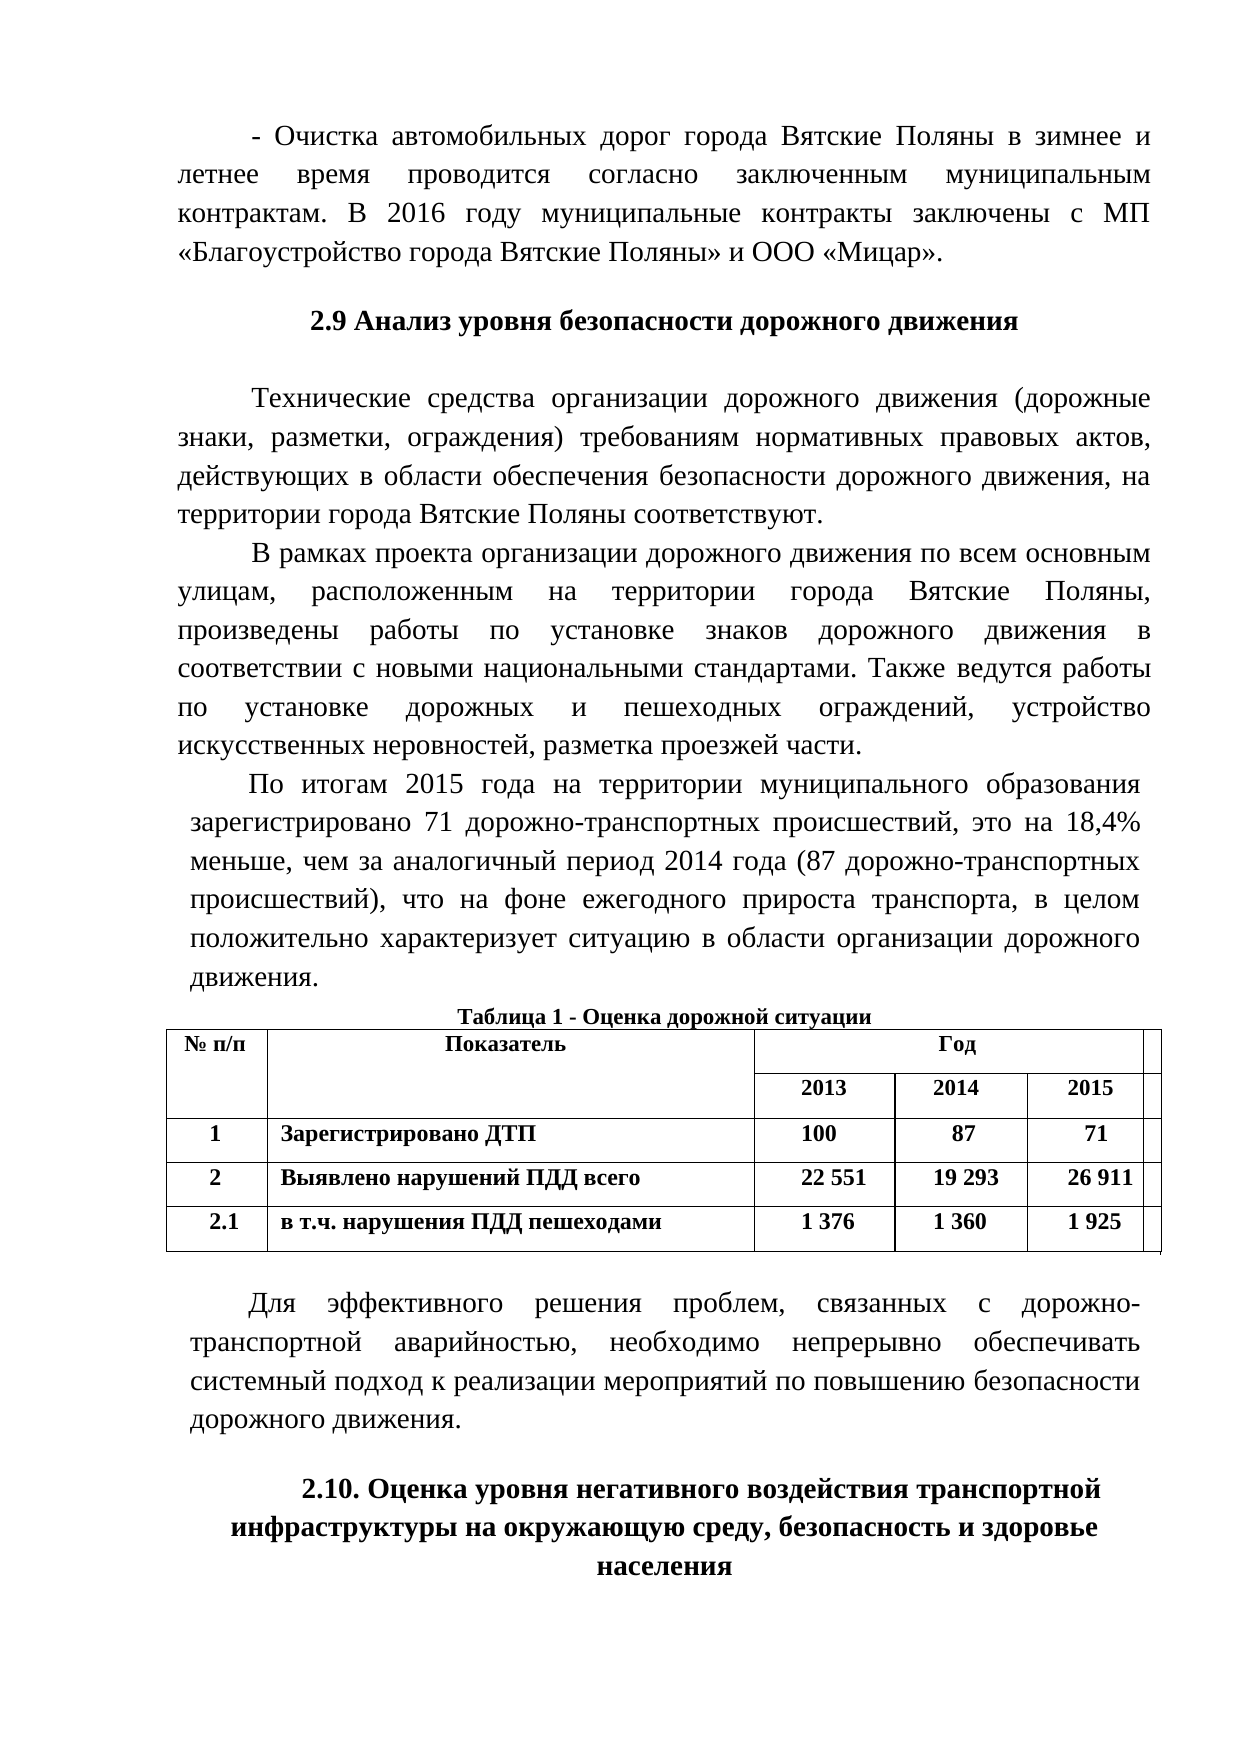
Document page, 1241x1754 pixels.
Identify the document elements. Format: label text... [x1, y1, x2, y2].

table_cell [1144, 1163, 1161, 1206]
table_cell [1144, 1074, 1161, 1118]
text - Очистка автомобильных дорог города Вятские Поляны в зимнее и летнее время проводится согласно заключенным муниципальным контрактам. В 2016 году муниципальные контракты заключены с МП «Благоустройство города Вятские Поляны» и ООО «Мицар». [177, 118, 1152, 267]
text Технические средства организации дорожного движения (дорожные знаки, разметки, ограждения) требованиям нормативных правовых актов, действующих в области обеспечения безопасности дорожного движения, на территории города Вятские Поляны соответствуют. [177, 381, 1152, 530]
table_header Показатель [268, 1030, 754, 1118]
text По итогам 2015 года на территории муниципального образования зарегистрировано 71 дорожно-транспортных происшествий, это на 18,4% меньше, чем за аналогичный период 2014 года (87 дорожно-транспортных происшествий), что на фоне ежегодного прироста транспорта, в целом положительно характеризует ситуацию в области организации дорожного движения. [190, 766, 1141, 992]
table_cell [1144, 1119, 1161, 1162]
table_cell [1144, 1207, 1161, 1251]
table_cell 2013 [755, 1074, 894, 1118]
table_cell Выявлено нарушений ПДД всего [268, 1163, 754, 1206]
table_cell Зарегистрировано ДТП [268, 1119, 754, 1162]
table_cell 2014 [896, 1074, 1027, 1118]
text Для эффективного решения проблем, связанных с дорожно- транспортной аварийностью, необходимо непрерывно обеспечивать системный подход к реализации мероприятий по повышению безопасности дорожного движения. [190, 1286, 1141, 1435]
table_cell 87 [896, 1119, 1027, 1162]
table_cell 1 376 [755, 1207, 894, 1251]
text 2.10. Оценка уровня негативного воздействия транспортной инфраструктуры на окружающую среду, безопасность и здоровье населения [177, 1471, 1152, 1582]
table_cell 22 551 [755, 1163, 894, 1206]
table_header № п/п [167, 1030, 267, 1118]
table_cell 100 [755, 1119, 894, 1162]
table_cell в т.ч. нарушения ПДД пешеходами [268, 1207, 754, 1251]
table_cell 1 [167, 1119, 267, 1162]
table_cell 1 360 [896, 1207, 1027, 1251]
table_cell 2015 [1028, 1074, 1143, 1118]
table_cell 19 293 [896, 1163, 1027, 1206]
table_header [1144, 1030, 1161, 1073]
table_cell 2.1 [167, 1207, 267, 1251]
table_header Год [755, 1030, 1143, 1073]
text 2.9 Анализ уровня безопасности дорожного движения [177, 303, 1152, 337]
table_cell 71 [1028, 1119, 1143, 1162]
table_cell 1 925 [1028, 1207, 1143, 1251]
text В рамках проекта организации дорожного движения по всем основным улицам, расположенным на территории города Вятские Поляны, произведены работы по установке знаков дорожного движения в соответствии с новыми национальными стандартами. Также ведутся работы по установке дорожных и пешеходных ограждений, устройство искусственных неровностей, разметка проезжей части. [177, 535, 1152, 761]
table_cell 2 [167, 1163, 267, 1206]
table_cell 26 911 [1028, 1163, 1143, 1206]
text Таблица 1 - Оценка дорожной ситуации [177, 1006, 1152, 1029]
